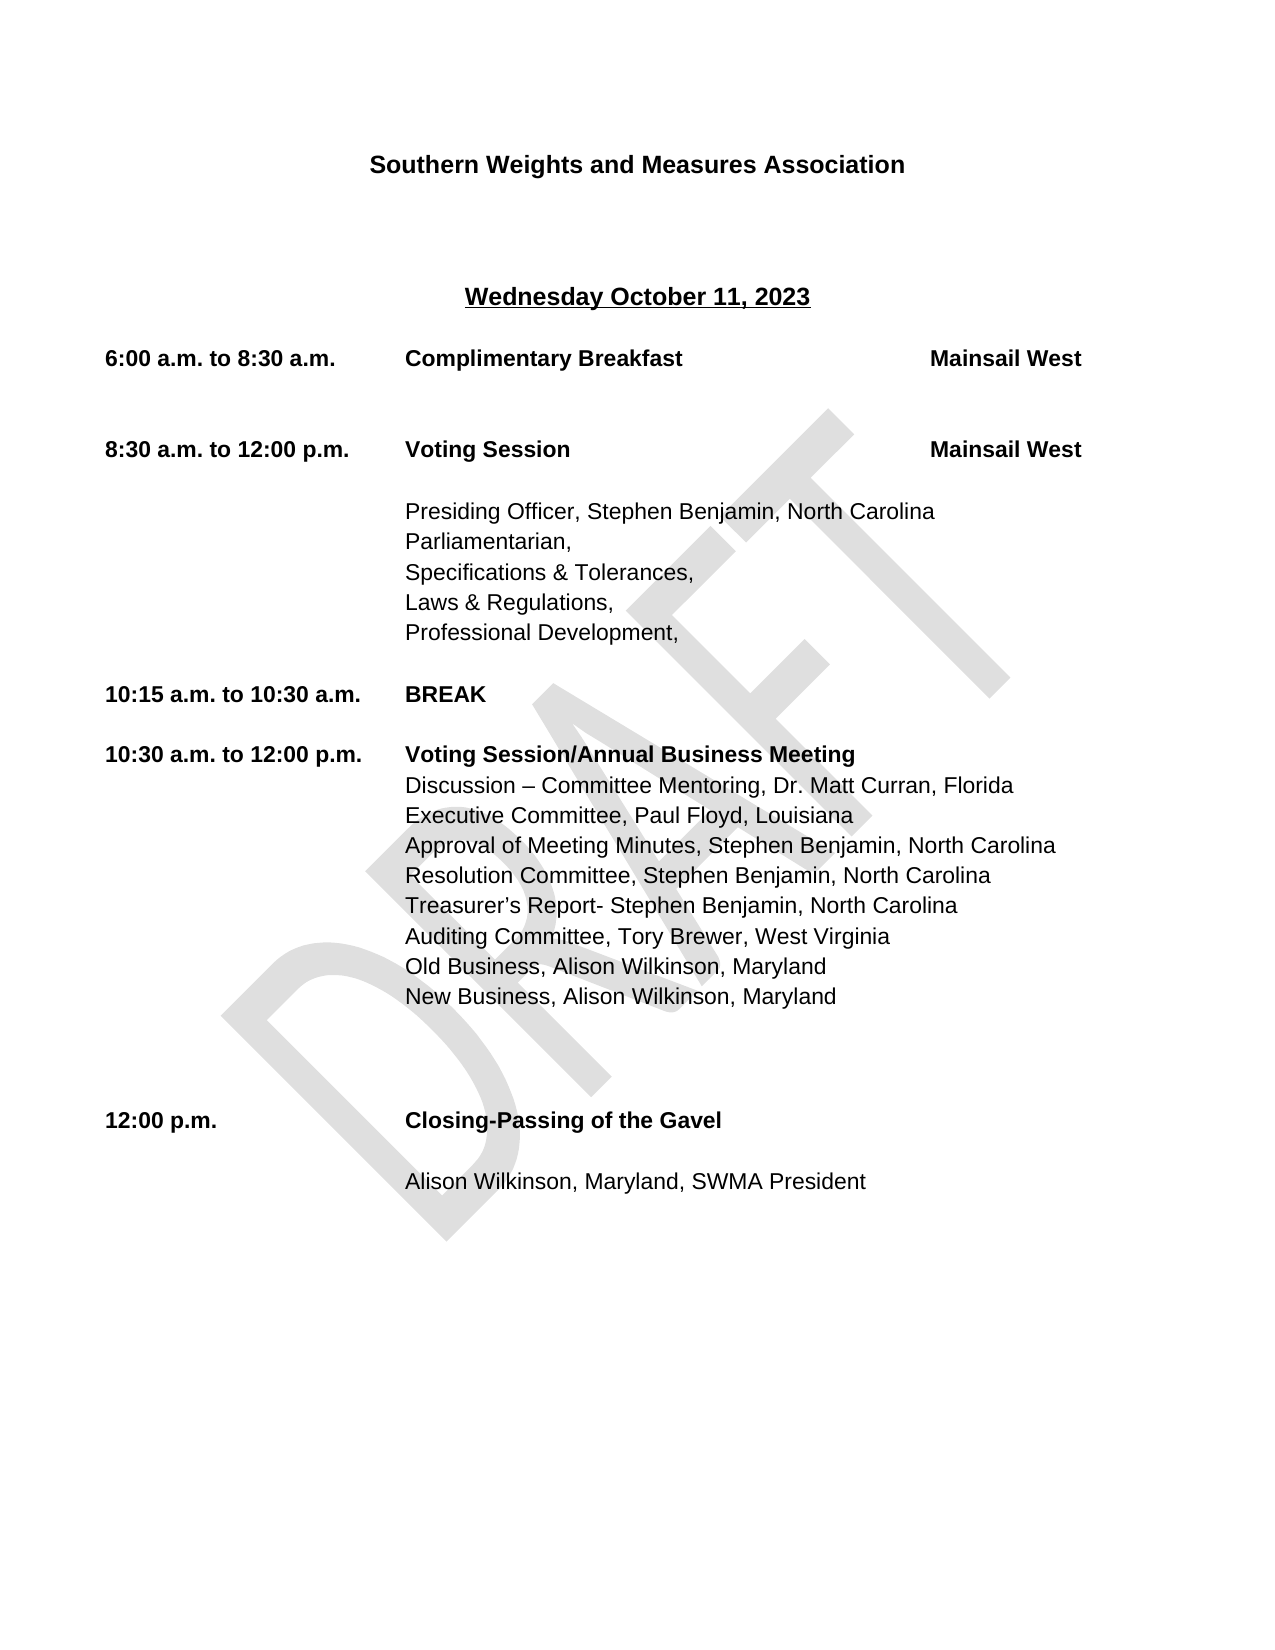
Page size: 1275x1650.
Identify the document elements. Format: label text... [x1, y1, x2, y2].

text Laws & Regulations, [105, 589, 1170, 615]
text Old Business, Alison Wilkinson, Maryland [330, 953, 1170, 979]
text Specifications & Tolerances, [105, 558, 1170, 585]
text Executive Committee, Paul Floyd, Louisiana [105, 802, 1170, 828]
text Presiding Officer, Stephen Benjamin, North Carolina [330, 498, 1170, 524]
text Wednesday October 11, 2023 [105, 282, 1170, 311]
text Alison Wilkinson, Maryland, SWMA President [105, 1168, 1170, 1194]
text 6:00 a.m. to 8:30 a.m. Complimentary Breakfast Mainsail West [105, 345, 1170, 372]
text Southern Weights and Measures Association [105, 150, 1170, 179]
text Treasurer’s Report- Stephen Benjamin, North Carolina [105, 892, 1170, 919]
text Auditing Committee, Tory Brewer, West Virginia [105, 923, 1170, 949]
text 12:00 p.m. Closing-Passing of the Gavel [105, 1107, 1170, 1133]
text 8:30 a.m. to 12:00 p.m. Voting Session Mainsail West [105, 436, 1170, 462]
text Professional Development, [105, 619, 1170, 645]
text Discussion – Committee Mentoring, Dr. Matt Curran, Florida [105, 772, 1170, 798]
text Parliamentarian, [105, 528, 1170, 554]
text New Business, Alison Wilkinson, Maryland [105, 983, 1170, 1009]
text 10:15 a.m. to 10:30 a.m. BREAK [105, 681, 1170, 707]
text Resolution Committee, Stephen Benjamin, North Carolina [105, 862, 1170, 888]
text 10:30 a.m. to 12:00 p.m. Voting Session/Annual Business Meeting [105, 741, 1170, 768]
text Approval of Meeting Minutes, Stephen Benjamin, North Carolina [105, 832, 1170, 858]
